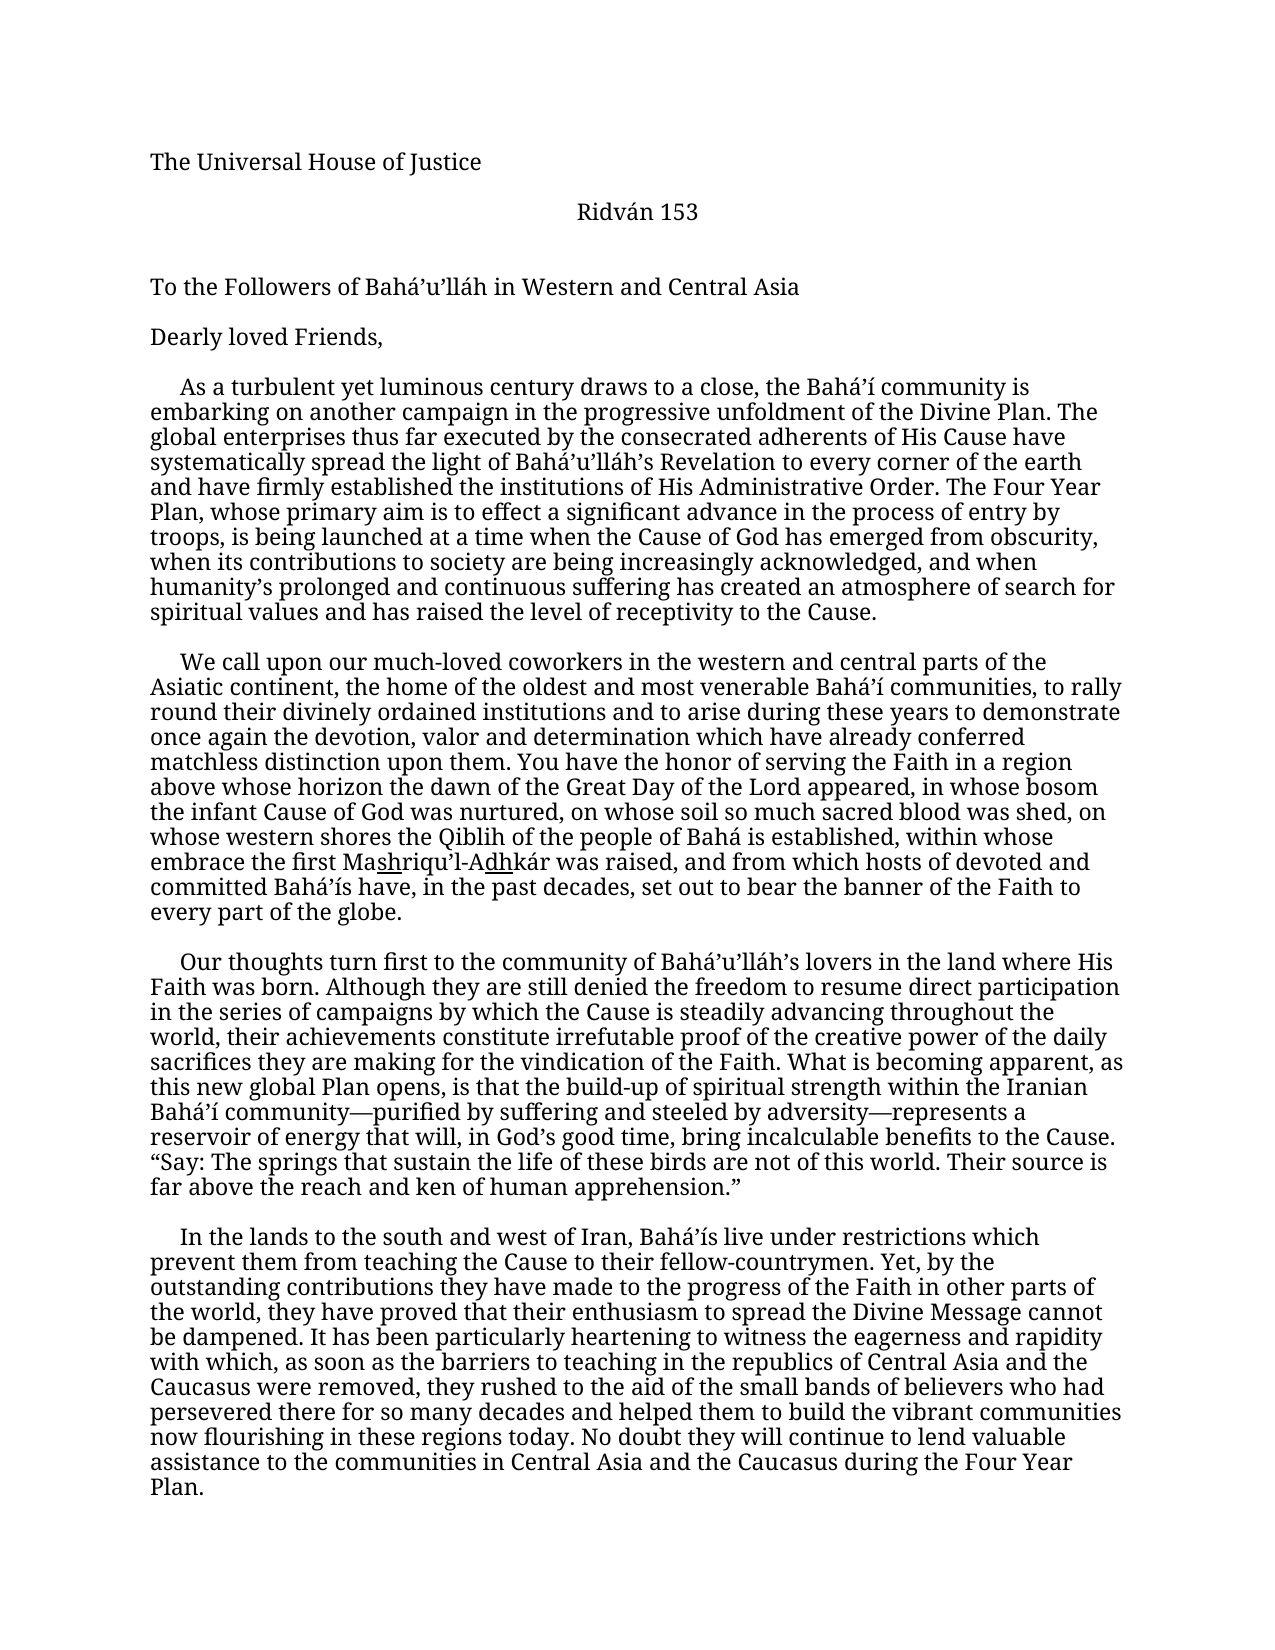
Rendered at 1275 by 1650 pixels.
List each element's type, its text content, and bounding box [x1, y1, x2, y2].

text Our thoughts turn first to the community of Bahá’u’lláh’s lovers in the land where His Faith was born. Although they are still denied the freedom to resume direct participation in the series of campaigns by which the Cause is steadily advancing throughout the world, their achievements constitute irrefutable proof of the creative power of the daily sacrifices they are making for the vindication of the Faith. What is becoming apparent, as this new global Plan opens, is that the build-up of spiritual strength within the Iranian Bahá’í community—purified by suffering and steeled by adversity—represents a reservoir of energy that will, in God’s good time, bring incalculable benefits to the Cause. “Say: The springs that sustain the life of these birds are not of this world. Their source is far above the reach and ken of human apprehension.” [150, 950, 1125, 1200]
text To the Followers of Bahá’u’lláh in Western and Central Asia [150, 275, 1125, 300]
text In the lands to the south and west of Iran, Bahá’ís live under restrictions which prevent them from teaching the Cause to their fellow-countrymen. Yet, by the outstanding contributions they have made to the progress of the Faith in other parts of the world, they have proved that their enthusiasm to spread the Divine Message cannot be dampened. It has been particularly heartening to witness the eagerness and rapidity with which, as soon as the barriers to teaching in the republics of Central Asia and the Caucasus were removed, they rushed to the aid of the small bands of believers who had persevered there for so many decades and helped them to build the vibrant communities now flourishing in these regions today. No doubt they will continue to lend valuable assistance to the communities in Central Asia and the Caucasus during the Four Year Plan. [150, 1225, 1125, 1500]
text Ridván 153 [150, 200, 1125, 225]
text As a turbulent yet luminous century draws to a close, the Bahá’í community is embarking on another campaign in the progressive unfoldment of the Divine Plan. The global enterprises thus far executed by the consecrated adherents of His Cause have systematically spread the light of Bahá’u’lláh’s Revelation to every corner of the earth and have firmly established the institutions of His Administrative Order. The Four Year Plan, whose primary aim is to effect a significant advance in the process of entry by troops, is being launched at a time when the Cause of God has emerged from obscurity, when its contributions to society are being increasingly acknowledged, and when humanity’s prolonged and continuous suffering has created an atmosphere of search for spiritual values and has raised the level of receptivity to the Cause. [150, 375, 1125, 625]
text We call upon our much-loved coworkers in the western and central parts of the Asiatic continent, the home of the oldest and most venerable Bahá’í communities, to rally round their divinely ordained institutions and to arise during these years to demonstrate once again the devotion, valor and determination which have already conferred matchless distinction upon them. You have the honor of serving the Faith in a region above whose horizon the dawn of the Great Day of the Lord appeared, in whose bosom the infant Cause of God was nurtured, on whose soil so much sacred blood was shed, on whose western shores the Qiblih of the people of Bahá is established, within whose embrace the first Mashriqu’l-Adhkár was raised, and from which hosts of devoted and committed Bahá’ís have, in the past decades, set out to bear the banner of the Faith to every part of the globe. [150, 650, 1125, 925]
text Dearly loved Friends, [150, 325, 1125, 350]
